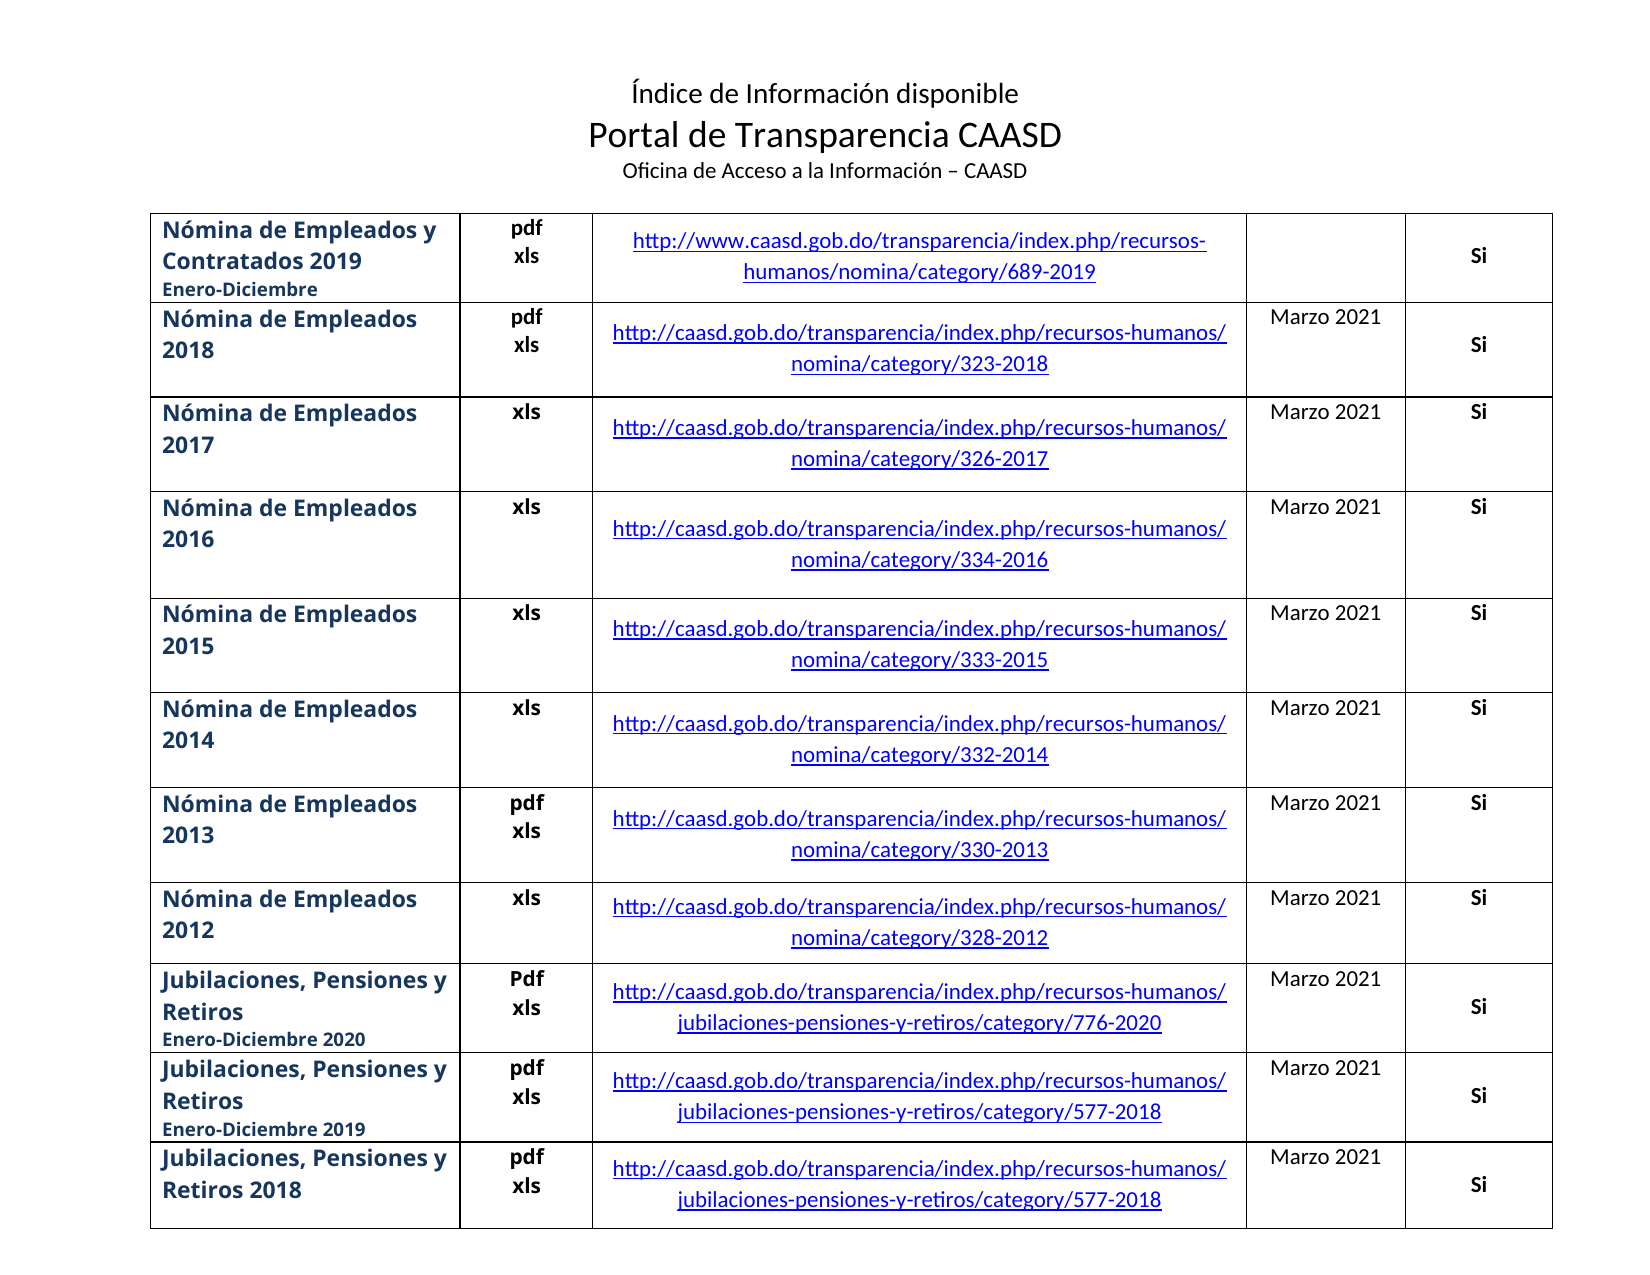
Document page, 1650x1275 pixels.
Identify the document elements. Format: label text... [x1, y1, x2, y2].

table_cell Marzo 2021 [1247, 693, 1405, 787]
table_cell Marzo 2021 [1247, 883, 1405, 963]
table_cell Si [1406, 1053, 1552, 1141]
table_cell http://caasd.gob.do/transparencia/index.php/recursos-humanos/nomina/category/330-2013 [593, 788, 1246, 882]
table_cell Jubilaciones, Pensiones y Retiros 2018 [151, 1143, 459, 1228]
table_cell Jubilaciones, Pensiones y Retiros Enero-Diciembre 2019 [151, 1053, 459, 1141]
table_cell Marzo 2021 [1247, 303, 1405, 396]
table_cell Pdf xls [461, 964, 592, 1052]
table_cell Si [1406, 788, 1552, 882]
table_cell Jubilaciones, Pensiones y Retiros Enero-Diciembre 2020 [151, 964, 459, 1052]
table_cell Si [1406, 492, 1552, 597]
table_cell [151, 214, 459, 302]
table_cell Si Si [1406, 214, 1552, 302]
table_cell pdf xls [461, 788, 592, 882]
table_cell Nómina de Empleados 2018 [151, 303, 459, 396]
table_cell http://caasd.gob.do/transparencia/index.php/recursos-humanos/nomina/category/326-2017 [593, 398, 1246, 491]
table_cell Si [1406, 398, 1552, 491]
table_cell Marzo 2021 [1247, 398, 1405, 491]
table_cell http://caasd.gob.do/transparencia/index.php/recursos-humanos/jubilaciones-pensiones-y-retiros/category/577-2018 [593, 1053, 1246, 1141]
table_cell xls [461, 599, 592, 692]
table_cell Si [1406, 1143, 1552, 1228]
table_cell Nómina de Empleados 2015 [151, 599, 459, 692]
table_cell Marzo 2021 [1247, 492, 1405, 597]
table_cell http://caasd.gob.do/transparencia/index.php/recursos-humanos/nomina/category/334-2016 [593, 492, 1246, 597]
table_cell pdf xls [461, 303, 592, 396]
table_cell http://caasd.gob.do/transparencia/index.php/recursos-humanos/jubilaciones-pensiones-y-retiros/category/776-2020 [593, 964, 1246, 1052]
table_cell xls [461, 398, 592, 491]
table_cell http://caasd.gob.do/transparencia/index.php/recursos-humanos/nomina/category/328-2012 [593, 883, 1246, 963]
table_cell xls [461, 693, 592, 787]
table_cell Si [1406, 964, 1552, 1052]
table_cell xls [461, 883, 592, 963]
table_cell Nómina de Empleados 2014 [151, 693, 459, 787]
table_cell Marzo 2021 [1247, 599, 1405, 692]
table_cell Nómina de Empleados 2017 [151, 398, 459, 491]
table_cell http://caasd.gob.do/transparencia/index.php/recursos-humanos/jubilaciones-pensiones-y-retiros/category/577-2018 [593, 1143, 1246, 1228]
table_cell http://caasd.gob.do/transparencia/index.php/recursos-humanos/nomina/category/332-2014 [593, 693, 1246, 787]
table_cell Nómina de Empleados 2012 [151, 883, 459, 963]
table_cell Pdf xls pdf xls [461, 214, 592, 302]
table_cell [593, 214, 1246, 302]
table_cell pdf xls [461, 1053, 592, 1141]
table_cell xls [461, 492, 592, 597]
table_cell Marzo 2021 [1247, 964, 1405, 1052]
table_cell Si [1406, 599, 1552, 692]
table_cell Marzo 2021 [1247, 1143, 1405, 1228]
table_cell Si [1406, 693, 1552, 787]
table_cell Nómina de Empleados 2013 [151, 788, 459, 882]
table_cell pdf xls [461, 1143, 592, 1228]
table_cell Si [1406, 303, 1552, 396]
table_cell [1247, 214, 1405, 302]
table_cell Si [1406, 883, 1552, 963]
table_cell http://caasd.gob.do/transparencia/index.php/recursos-humanos/nomina/category/323-2018 [593, 303, 1246, 396]
table_cell Marzo 2021 [1247, 788, 1405, 882]
table_cell Nómina de Empleados 2016 [151, 492, 459, 597]
table_cell Marzo 2021 [1247, 1053, 1405, 1141]
table_cell http://caasd.gob.do/transparencia/index.php/recursos-humanos/nomina/category/333-2015 [593, 599, 1246, 692]
